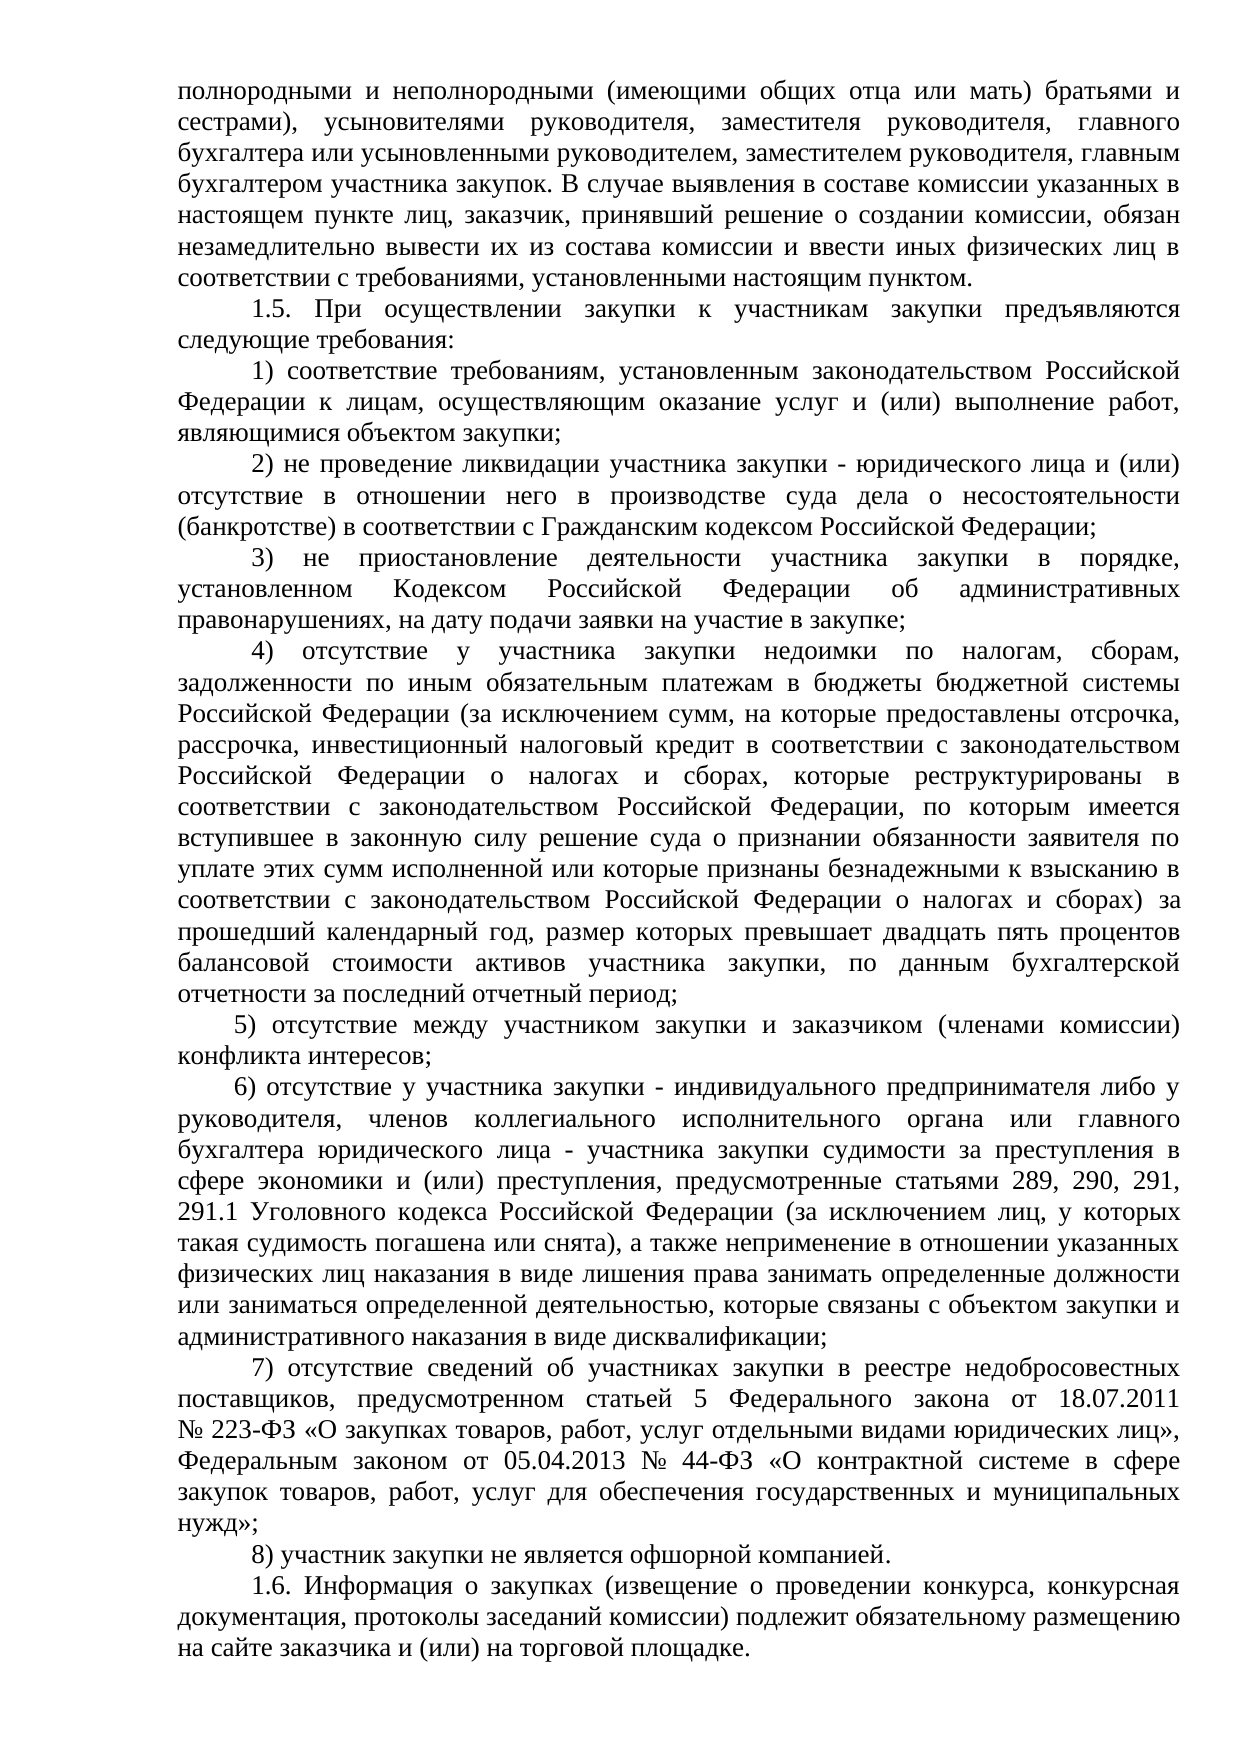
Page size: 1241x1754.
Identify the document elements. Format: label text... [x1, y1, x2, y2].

text 5) отсутствие между участником закупки и заказчиком (членами комиссии) конфликта интересов; [177, 1008, 1181, 1071]
text 1.5. При осуществлении закупки к участникам закупки предъявляются следующие требования: [177, 292, 1181, 354]
text 7) отсутствие сведений об участниках закупки в реестре недобросовестных поставщиков, предусмотренном статьей 5 Федерального закона от 18.07.2011 № 223-ФЗ «О закупках товаров, работ, услуг отдельными видами юридических лиц», Федеральным законом от 05.04.2013 № 44-ФЗ «О контрактной системе в сфере закупок товаров, работ, услуг для обеспечения государственных и муниципальных нужд»; [177, 1351, 1181, 1538]
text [177, 74, 1181, 292]
text 1.6. Информация о закупках (извещение о проведении конкурса, конкурсная документация, протоколы заседаний комиссии) подлежит обязательному размещению на сайте заказчика и (или) на торговой площадке. [177, 1569, 1181, 1662]
text 2) не проведение ликвидации участника закупки - юридического лица и (или) отсутствие в отношении него в производстве суда дела о несостоятельности (банкротстве) в соответствии с Гражданским кодексом Российской Федерации; [177, 448, 1181, 541]
text 8) участник закупки не является офшорной компанией. [177, 1538, 1181, 1569]
text 1) соответствие требованиям, установленным законодательством Российской Федерации к лицам, осуществляющим оказание услуг и (или) выполнение работ, являющимися объектом закупки; [177, 354, 1181, 448]
text 3) не приостановление деятельности участника закупки в порядке, установленном Кодексом Российской Федерации об административных правонарушениях, на дату подачи заявки на участие в закупке; [177, 541, 1181, 634]
text 6) отсутствие у участника закупки - индивидуального предпринимателя либо у руководителя, членов коллегиального исполнительного органа или главного бухгалтера юридического лица - участника закупки судимости за преступления в сфере экономики и (или) преступления, предусмотренные статьями 289, 290, 291, 291.1 Уголовного кодекса Российской Федерации (за исключением лиц, у которых такая судимость погашена или снята), а также неприменение в отношении указанных физических лиц наказания в виде лишения права занимать определенные должности или заниматься определенной деятельностью, которые связаны с объектом закупки и административного наказания в виде дисквалификации; [177, 1071, 1181, 1351]
text 4) отсутствие у участника закупки недоимки по налогам, сборам, задолженности по иным обязательным платежам в бюджеты бюджетной системы Российской Федерации (за исключением сумм, на которые предоставлены отсрочка, рассрочка, инвестиционный налоговый кредит в соответствии с законодательством Российской Федерации о налогах и сборах, которые реструктурированы в соответствии с законодательством Российской Федерации, по которым имеется вступившее в законную силу решение суда о признании обязанности заявителя по уплате этих сумм исполненной или которые признаны безнадежными к взысканию в соответствии с законодательством Российской Федерации о налогах и сборах) за прошедший календарный год, размер которых превышает двадцать пять процентов балансовой стоимости активов участника закупки, по данным бухгалтерской отчетности за последний отчетный период; [177, 634, 1181, 1008]
